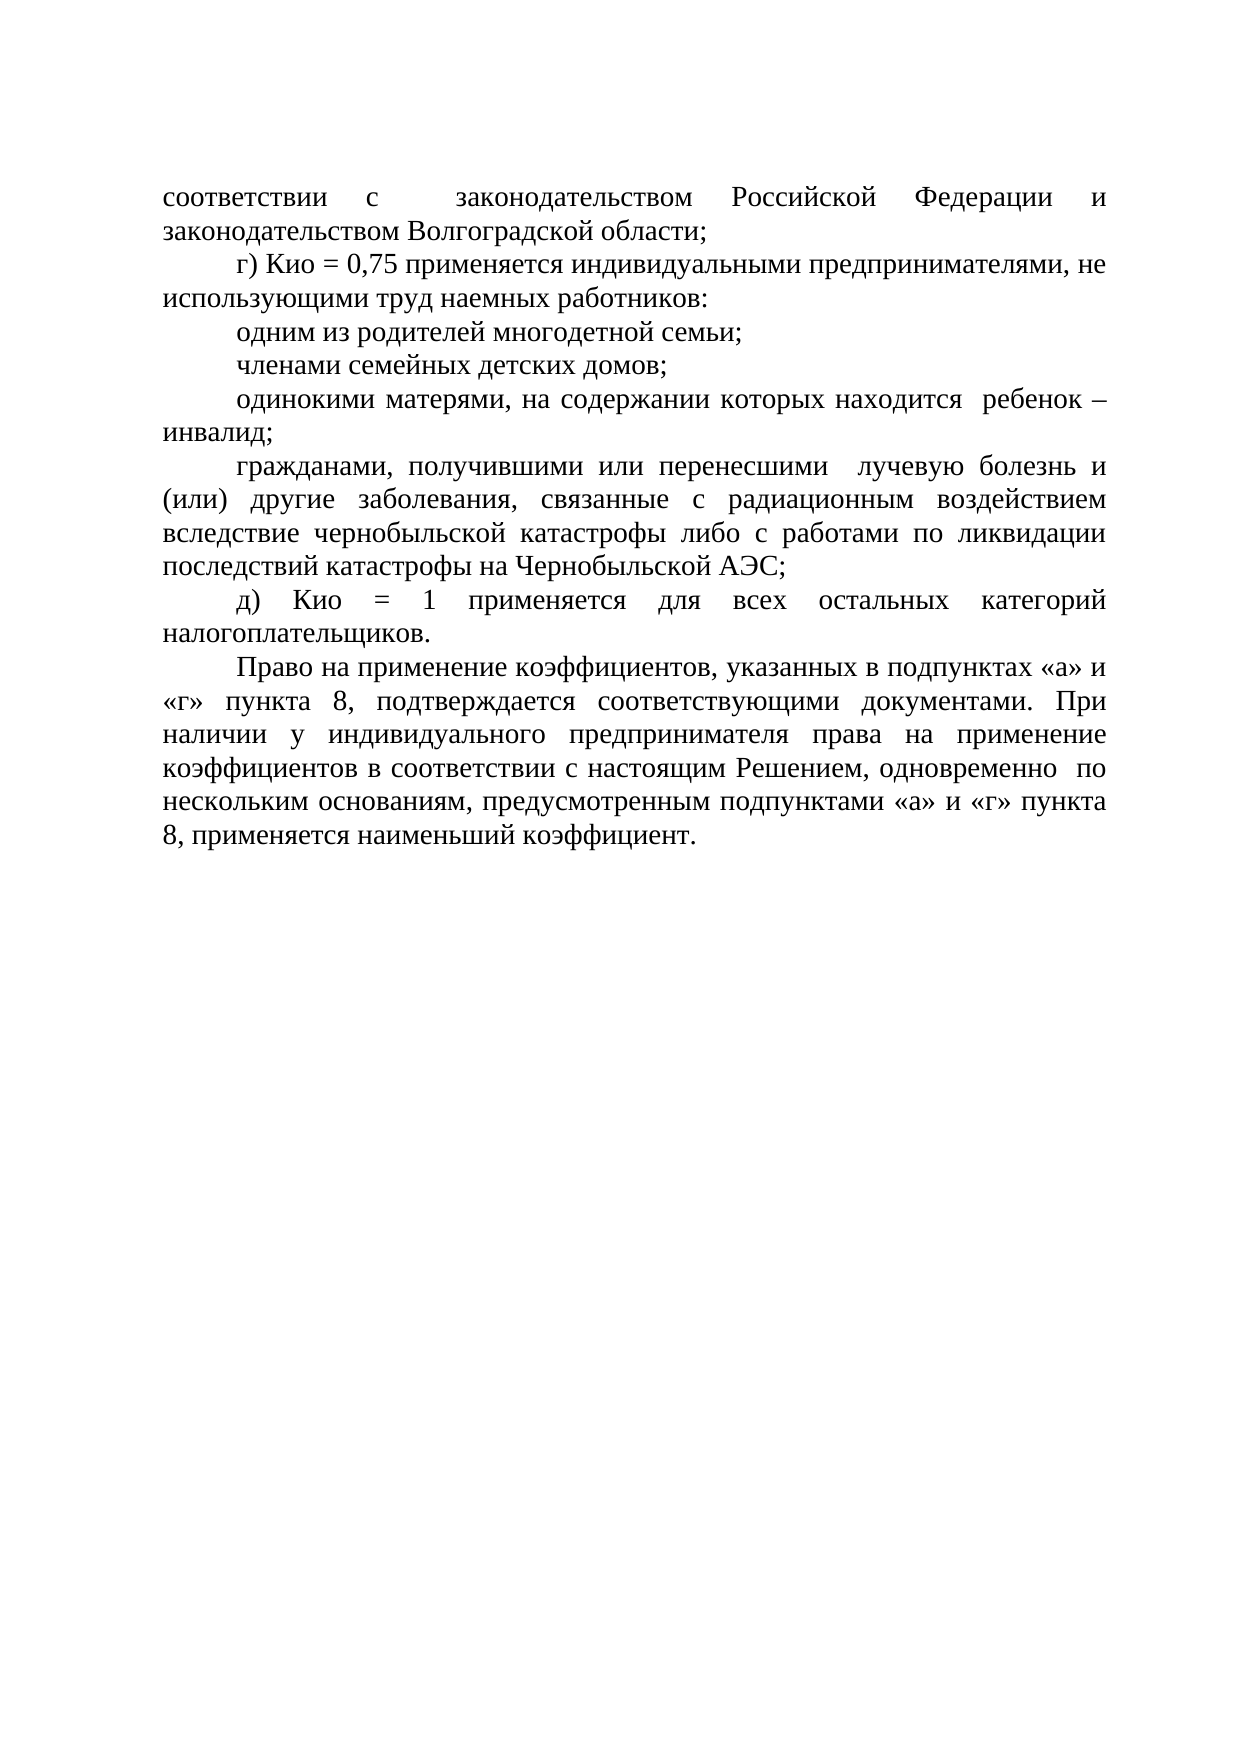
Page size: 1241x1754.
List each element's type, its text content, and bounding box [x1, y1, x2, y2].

text г) Кио = 0,75 применяется индивидуальными предпринимателями, не использующими труд наемных работников: [162, 247, 1107, 314]
text гражданами, получившими или перенесшими лучевую болезнь и (или) другие заболевания, связанные с радиационным воздействием вследствие чернобыльской катастрофы либо с работами по ликвидации последствий катастрофы на Чернобыльской АЭС; [162, 448, 1107, 582]
text членами семейных детских домов; [162, 347, 1107, 381]
text д) Кио = 1 применяется для всех остальных категорий налогоплательщиков. [162, 582, 1107, 649]
text одним из родителей многодетной семьи; [162, 314, 1107, 347]
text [162, 179, 1107, 247]
text одинокими матерями, на содержании которых находится ребенок – инвалид; [162, 381, 1107, 448]
text Право на применение коэффициентов, указанных в подпунктах «а» и «г» пункта 8, подтверждается соответствующими документами. При наличии у индивидуального предпринимателя права на применение коэффициентов в соответствии с настоящим Решением, одновременно по нескольким основаниям, предусмотренным подпунктами «а» и «г» пункта 8, применяется наименьший коэффициент. [162, 649, 1107, 850]
